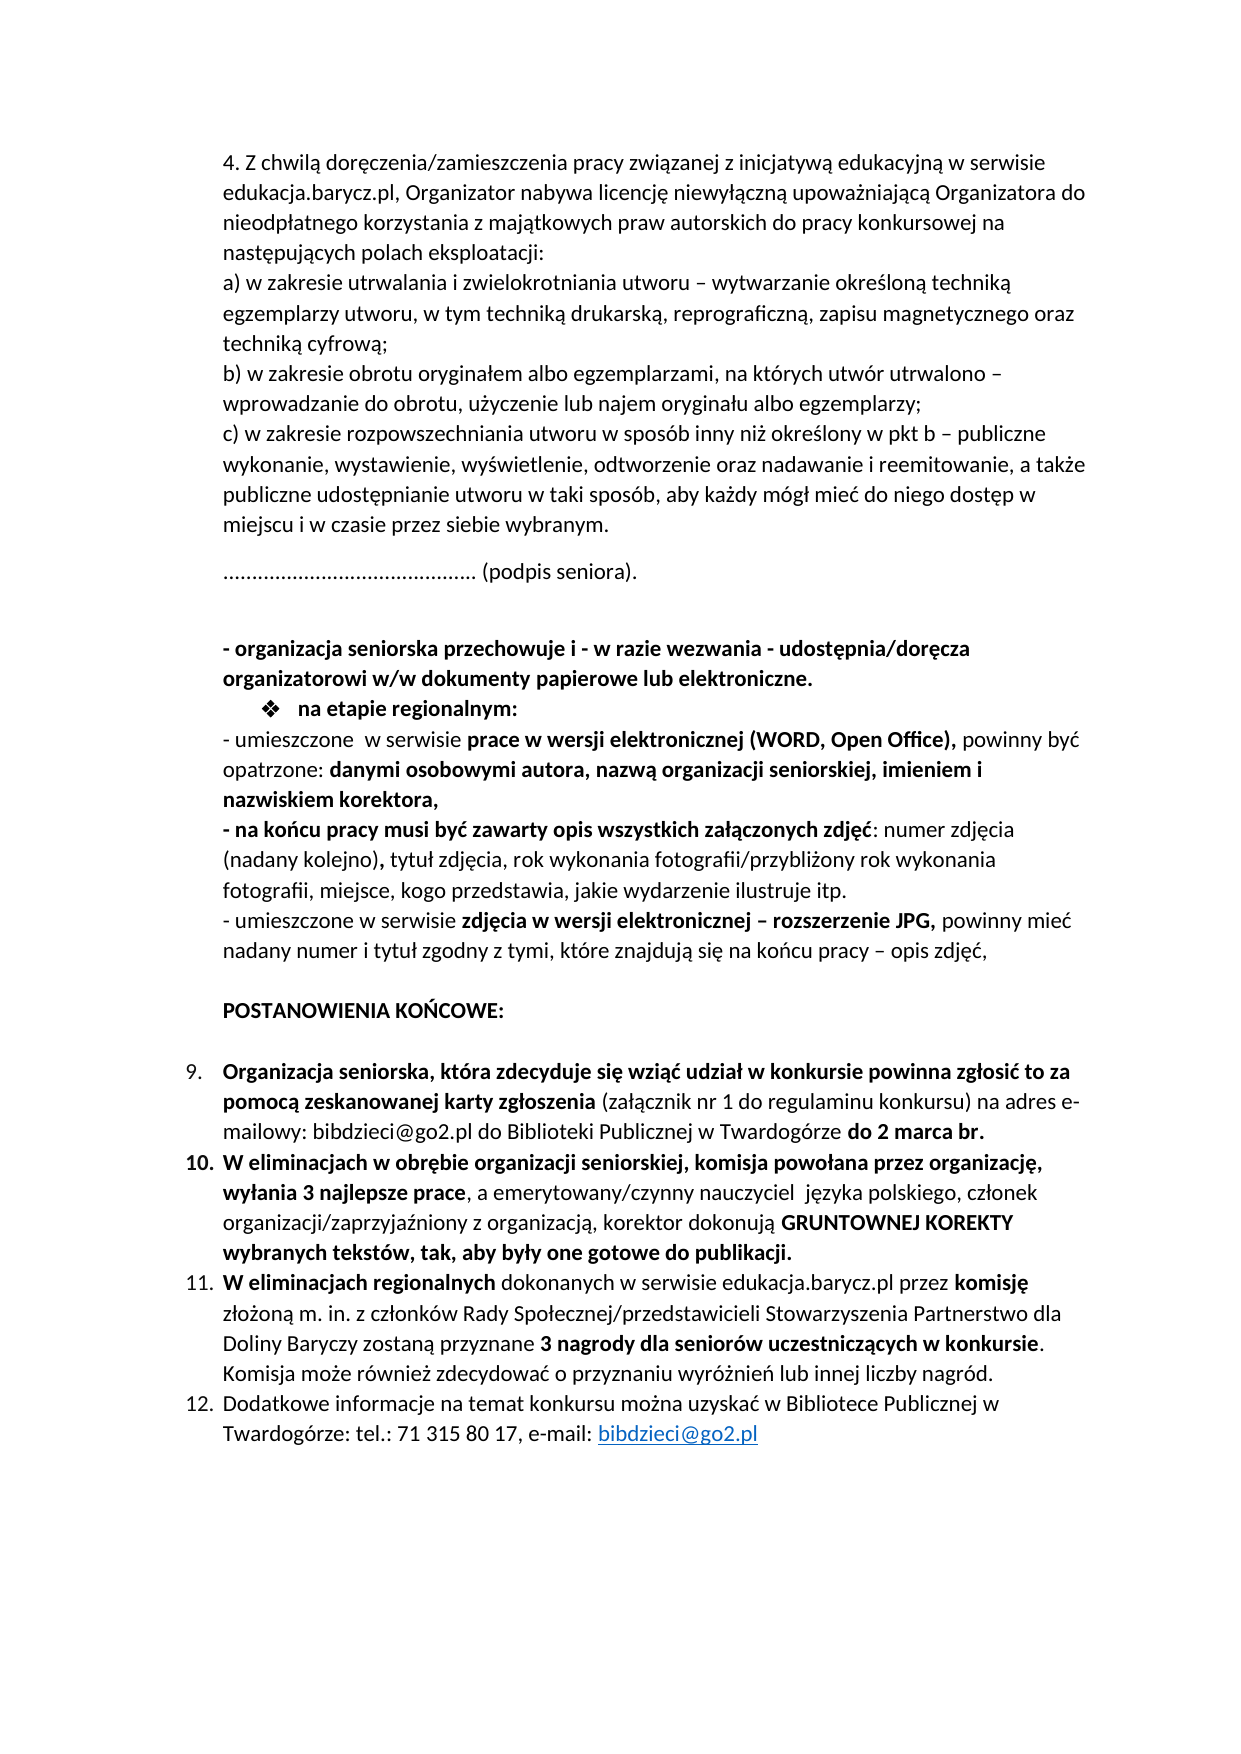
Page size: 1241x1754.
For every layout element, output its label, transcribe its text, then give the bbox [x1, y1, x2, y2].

list - organizacja seniorska przechowuje i - w razie wezwania - udostępnia/doręcza organizatorowi w/w dokumenty papierowe lub elektroniczne. [223, 634, 1093, 692]
list a) w zakresie utrwalania i zwielokrotniania utworu – wytwarzanie określoną techniką egzemplarzy utworu, w tym techniką drukarską, reprograficzną, zapisu magnetycznego oraz techniką cyfrową; [223, 268, 1093, 357]
list - umieszczone w serwisie prace w wersji elektronicznej (WORD, Open Office), powinny być opatrzone: danymi osobowymi autora, nazwą organizacji seniorskiej, imieniem i nazwiskiem korektora, - na końcu pracy musi być zawarty opis wszystkich załączonych zdjęć: numer zdjęcia (nadany kolejno), tytuł zdjęcia, rok wykonania fotografii/przybliżony rok wykonania fotografii, miejsce, kogo przedstawia, jakie wydarzenie ilustruje itp. - umieszczone w serwisie zdjęcia w wersji elektronicznej – rozszerzenie JPG, powinny mieć nadany numer i tytuł zgodny z tymi, które znajdują się na końcu pracy – opis zdjęć, [223, 725, 1093, 964]
list Organizacja seniorska, która zdecyduje się wziąć udział w konkursie powinna zgłosić to za pomocą zeskanowanej karty zgłoszenia (załącznik nr 1 do regulaminu konkursu) na adres e-mailowy: bibdzieci@go2.pl do Biblioteki Publicznej w Twardogórze do 2 marca br. [185, 1057, 1093, 1145]
list 4. Z chwilą doręczenia/zamieszczenia pracy związanej z inicjatywą edukacyjną w serwisie edukacja.barycz.pl, Organizator nabywa licencję niewyłączną upoważniającą Organizatora do nieodpłatnego korzystania z majątkowych praw autorskich do pracy konkursowej na następujących polach eksploatacji: [223, 148, 1093, 266]
list Dodatkowe informacje na temat konkursu można uzyskać w Bibliotece Publicznej w Twardogórze: tel.: 71 315 80 17, e-mail: bibdzieci@go2.pl [185, 1389, 1093, 1447]
list POSTANOWIENIA KOŃCOWE: [223, 997, 1093, 1024]
text ............................................ (podpis seniora). [223, 557, 1093, 585]
list c) w zakresie rozpowszechniania utworu w sposób inny niż określony w pkt b – publiczne wykonanie, wystawienie, wyświetlenie, odtworzenie oraz nadawanie i reemitowanie, a także publiczne udostępnianie utworu w taki sposób, aby każdy mógł mieć do niego dostęp w miejscu i w czasie przez siebie wybranym. [223, 419, 1093, 538]
list b) w zakresie obrotu oryginałem albo egzemplarzami, na których utwór utrwalono – wprowadzanie do obrotu, użyczenie lub najem oryginału albo egzemplarzy; [223, 359, 1093, 417]
list W eliminacjach regionalnych dokonanych w serwisie edukacja.barycz.pl przez komisję złożoną m. in. z członków Rady Społecznej/przedstawicieli Stowarzyszenia Partnerstwo dla Doliny Baryczy zostaną przyznane 3 nagrody dla seniorów uczestniczących w konkursie. Komisja może również zdecydować o przyznaniu wyróżnień lub innej liczby nagród. [185, 1268, 1093, 1387]
list W eliminacjach w obrębie organizacji seniorskiej, komisja powołana przez organizację, wyłania 3 najlepsze prace, a emerytowany/czynny nauczyciel języka polskiego, członek organizacji/zaprzyjaźniony z organizacją, korektor dokonują GRUNTOWNEJ KOREKTY wybranych tekstów, tak, aby były one gotowe do publikacji. [185, 1148, 1093, 1266]
list na etapie regionalnym: [260, 694, 1093, 722]
